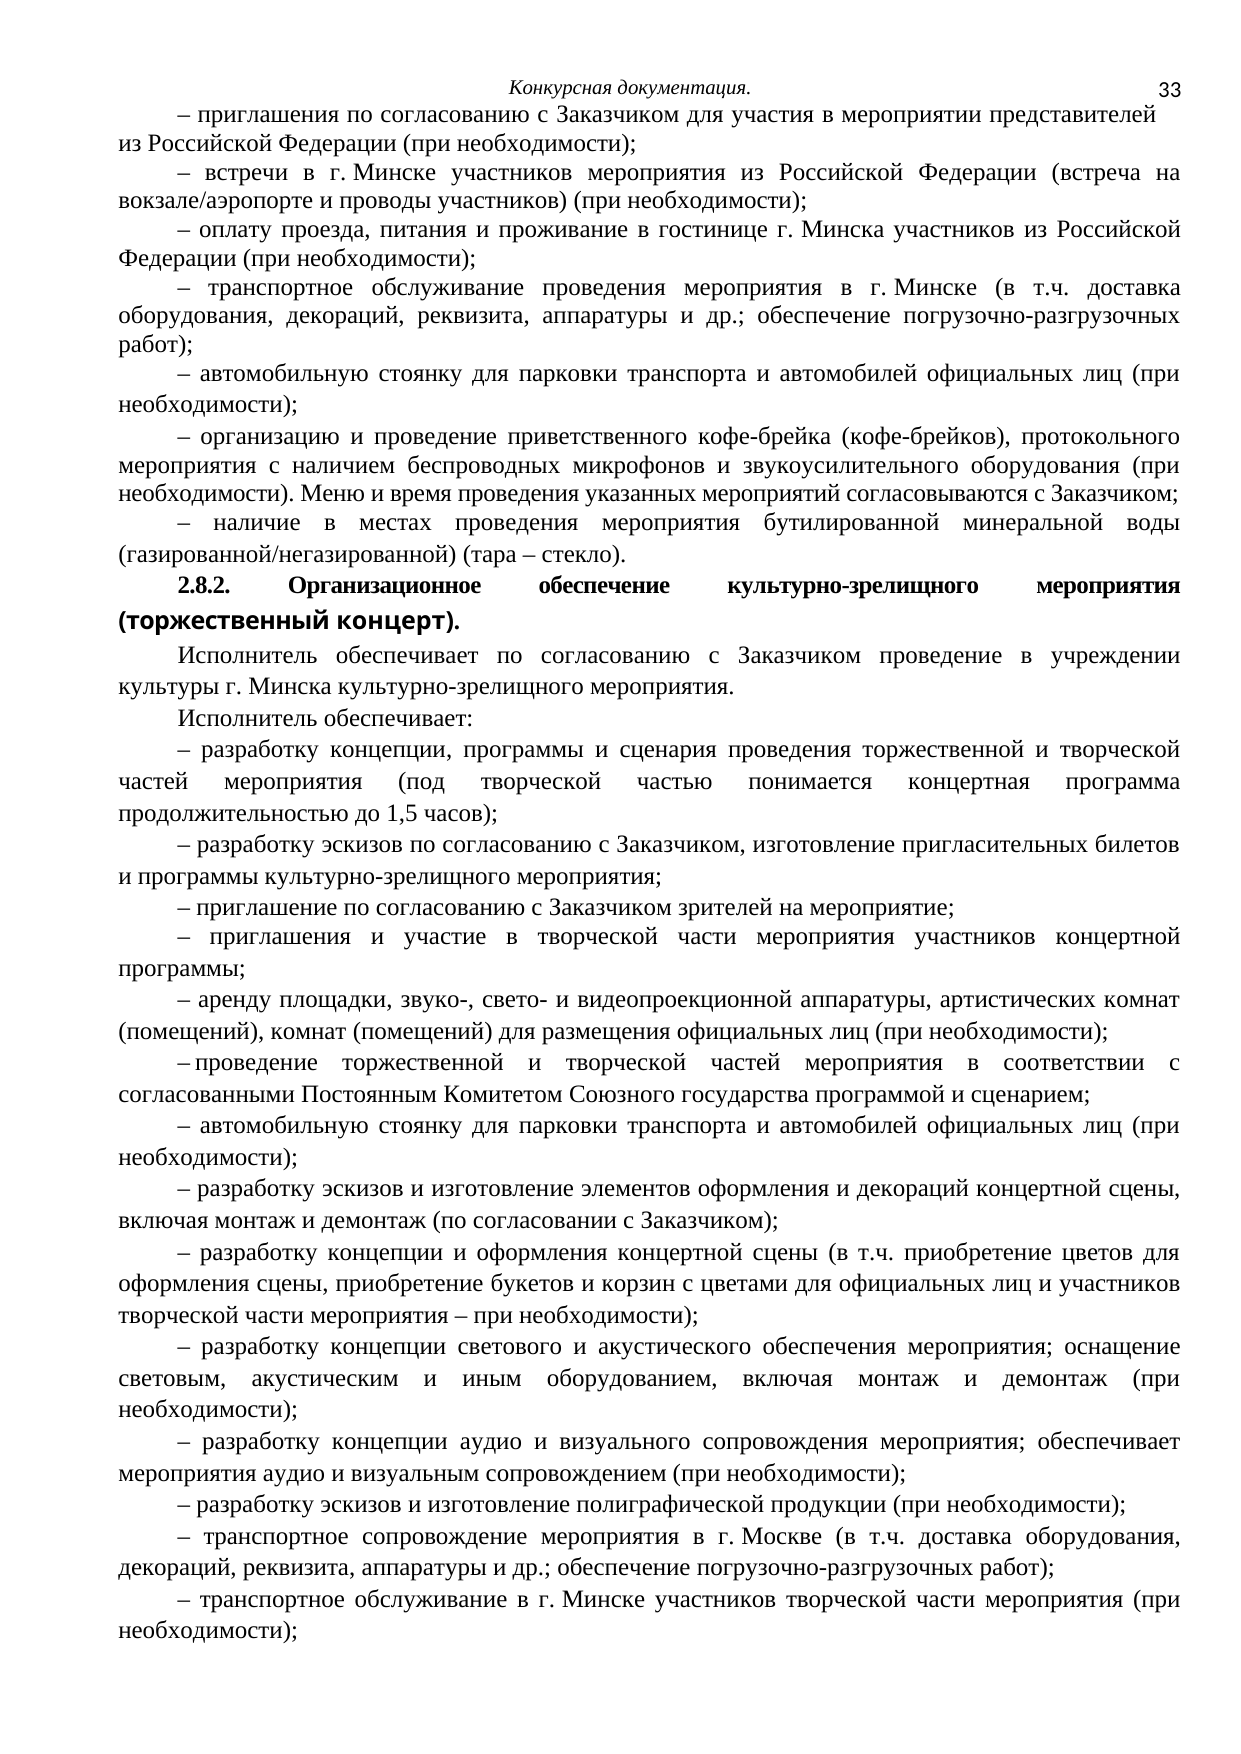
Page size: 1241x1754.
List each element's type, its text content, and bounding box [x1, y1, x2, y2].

text – встречи в г. Минске участников мероприятия из Российской Федерации (встреча на вокзале/аэропорте и проводы участников) (при необходимости); [118, 157, 1181, 214]
text – приглашения по согласованию с Заказчиком для участия в мероприятии представителей из Российской Федерации (при необходимости); [118, 99, 1181, 157]
text – транспортное обслуживание проведения мероприятия в г. Минске (в т.ч. доставка оборудования, декораций, реквизита, аппаратуры и др.; обеспечение погрузочно-разгрузочных работ); [118, 272, 1181, 358]
text – проведение торжественной и творческой частей мероприятия в соответствии с согласованными Постоянным Комитетом Союзного государства программой и сценарием; [118, 1047, 1181, 1108]
text Исполнитель обеспечивает: [118, 703, 1181, 732]
text – разработку эскизов по согласованию с Заказчиком, изготовление пригласительных билетов и программы культурно-зрелищного мероприятия; [118, 829, 1181, 889]
text Исполнитель обеспечивает по согласованию с Заказчиком проведение в учреждении культуры г. Минска культурно-зрелищного мероприятия. [118, 640, 1181, 700]
text – разработку эскизов и изготовление полиграфической продукции (при необходимости); [118, 1489, 1181, 1518]
text – разработку эскизов и изготовление элементов оформления и декораций концертной сцены, включая монтаж и демонтаж (по согласовании с Заказчиком); [118, 1173, 1181, 1234]
text – разработку концепции, программы и сценария проведения торжественной и творческой частей мероприятия (под творческой частью понимается концертная программа продолжительностью до 1,5 часов); [118, 734, 1181, 826]
text – разработку концепции светового и акустического обеспечения мероприятия; оснащение световым, акустическим и иным оборудованием, включая монтаж и демонтаж (при необходимости); [118, 1331, 1181, 1423]
text – разработку концепции аудио и визуального сопровождения мероприятия; обеспечивает мероприятия аудио и визуальным сопровождением (при необходимости); [118, 1426, 1181, 1486]
text – разработку концепции и оформления концертной сцены (в т.ч. приобретение цветов для оформления сцены, приобретение букетов и корзин с цветами для официальных лиц и участников творческой части мероприятия – при необходимости); [118, 1237, 1181, 1328]
text – автомобильную стоянку для парковки транспорта и автомобилей официальных лиц (при необходимости); [118, 358, 1181, 418]
text – транспортное сопровождение мероприятия в г. Москве (в т.ч. доставка оборудования, декораций, реквизита, аппаратуры и др.; обеспечение погрузочно-разгрузочных работ); [118, 1521, 1181, 1581]
text 2.8.2. Организационное обеспечение культурно-зрелищного мероприятия (торжественный концерт). [118, 570, 1181, 636]
text – транспортное обслуживание в г. Минске участников творческой части мероприятия (при необходимости); [118, 1584, 1181, 1644]
text – оплату проезда, питания и проживание в гостинице г. Минска участников из Российской Федерации (при необходимости); [118, 214, 1181, 272]
text – приглашение по согласованию с Заказчиком зрителей на мероприятие; [118, 892, 1181, 921]
text – приглашения и участие в творческой части мероприятия участников концертной программы; [118, 921, 1181, 981]
text – организацию и проведение приветственного кофе-брейка (кофе-брейков), протокольного мероприятия с наличием беспроводных микрофонов и звукоусилительного оборудования (при необходимости). Меню и время проведения указанных мероприятий согласовываются с Заказчиком; [118, 421, 1181, 507]
text – автомобильную стоянку для парковки транспорта и автомобилей официальных лиц (при необходимости); [118, 1110, 1181, 1171]
text – наличие в местах проведения мероприятия бутилированной минеральной воды (газированной/негазированной) (тара – стекло). [118, 507, 1181, 567]
text – аренду площадки, звуко-, свето- и видеопроекционной аппаратуры, артистических комнат (помещений), комнат (помещений) для размещения официальных лиц (при необходимости); [118, 984, 1181, 1044]
